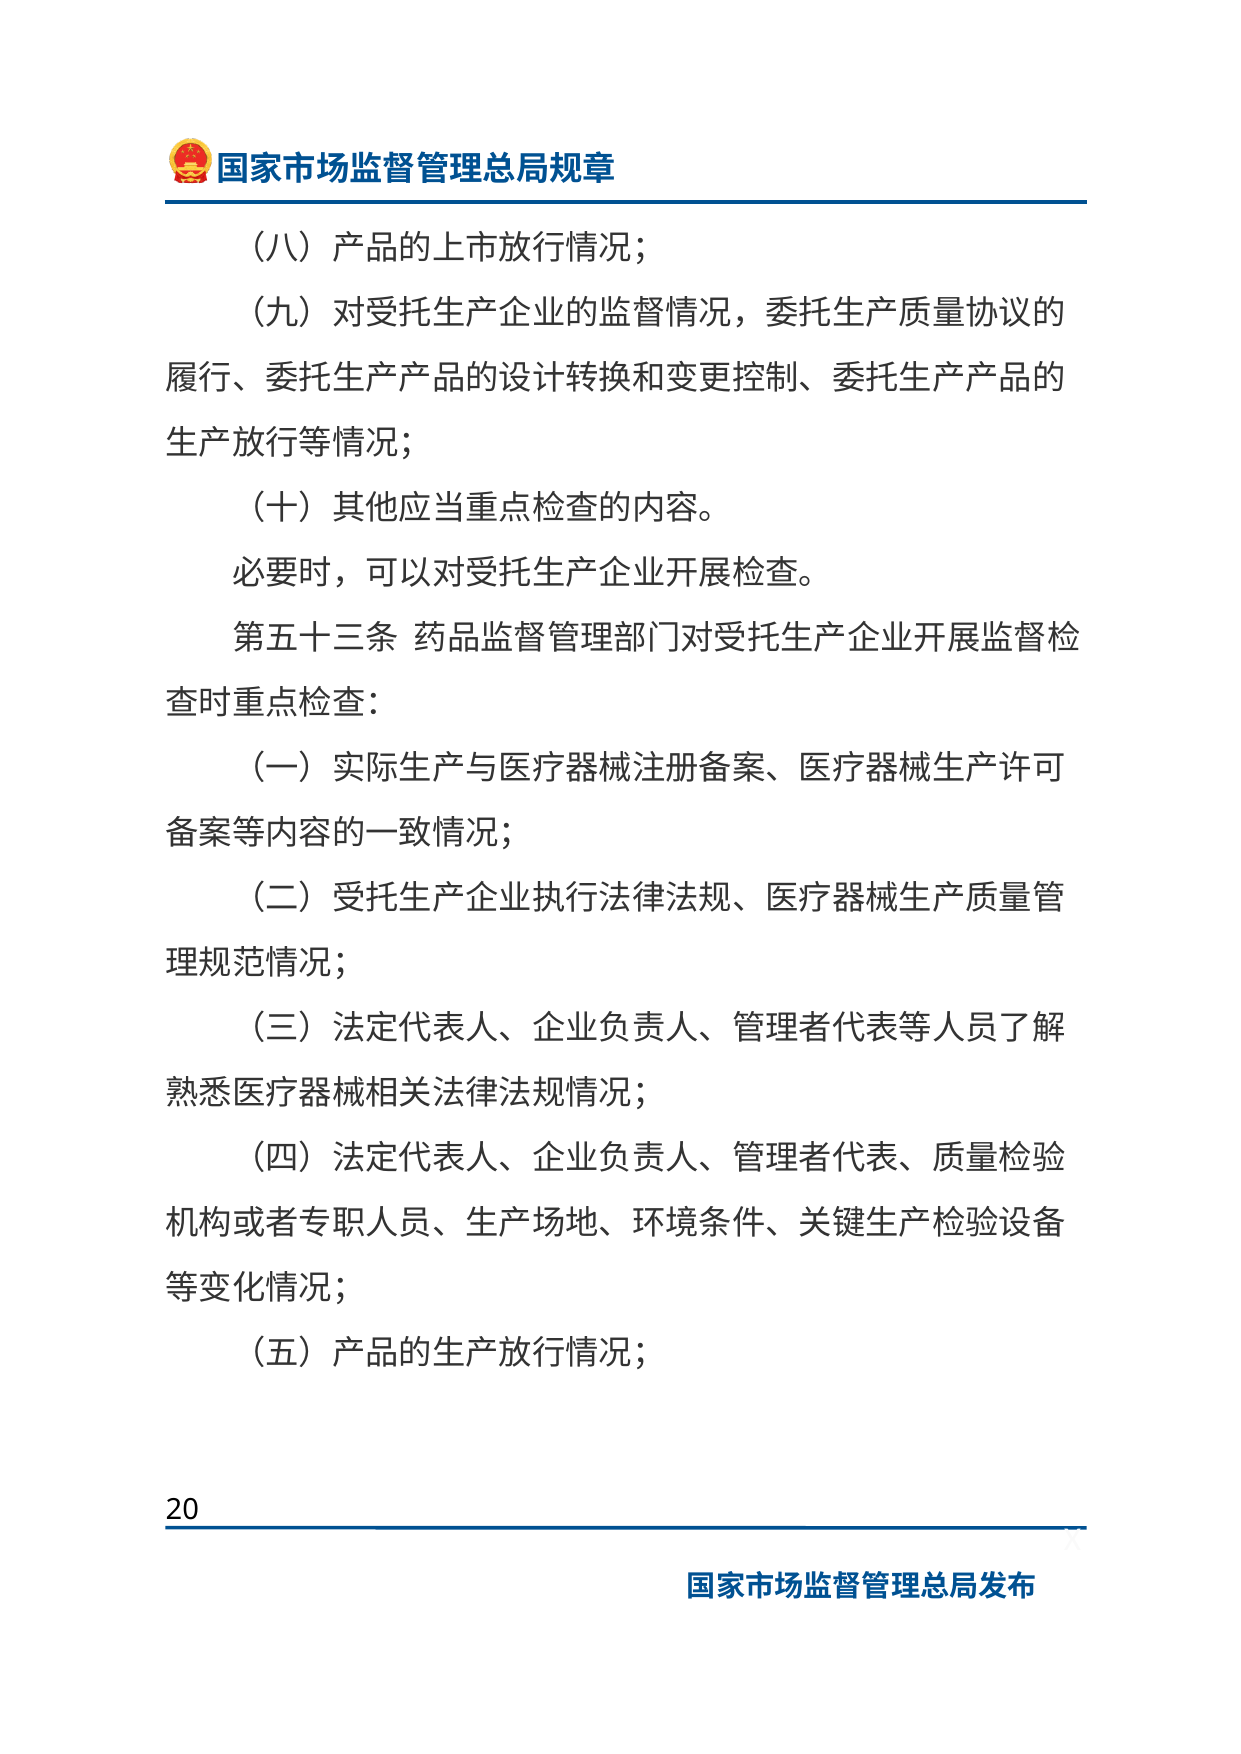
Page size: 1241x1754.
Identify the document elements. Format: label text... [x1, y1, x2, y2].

text （九）对受托生产企业的监督情况，委托生产质量协议的履行、委托生产产品的设计转换和变更控制、委托生产产品的生产放行等情况； [165, 278, 1087, 473]
text （四）法定代表人、企业负责人、管理者代表、质量检验机构或者专职人员、生产场地、环境条件、关键生产检验设备等变化情况； [165, 1123, 1087, 1318]
text （五）产品的生产放行情况； [165, 1318, 1087, 1383]
text （八）产品的上市放行情况； [165, 213, 1087, 278]
text 必要时，可以对受托生产企业开展检查。 [165, 538, 1087, 603]
text （十）其他应当重点检查的内容。 [165, 473, 1087, 538]
text 第五十三条 药品监督管理部门对受托生产企业开展监督检查时重点检查： [165, 603, 1087, 733]
text （一）实际生产与医疗器械注册备案、医疗器械生产许可备案等内容的一致情况； [165, 733, 1087, 863]
picture [165, 136, 216, 187]
text （三）法定代表人、企业负责人、管理者代表等人员了解熟悉医疗器械相关法律法规情况； [165, 993, 1087, 1123]
text （二）受托生产企业执行法律法规、医疗器械生产质量管理规范情况； [165, 863, 1087, 993]
